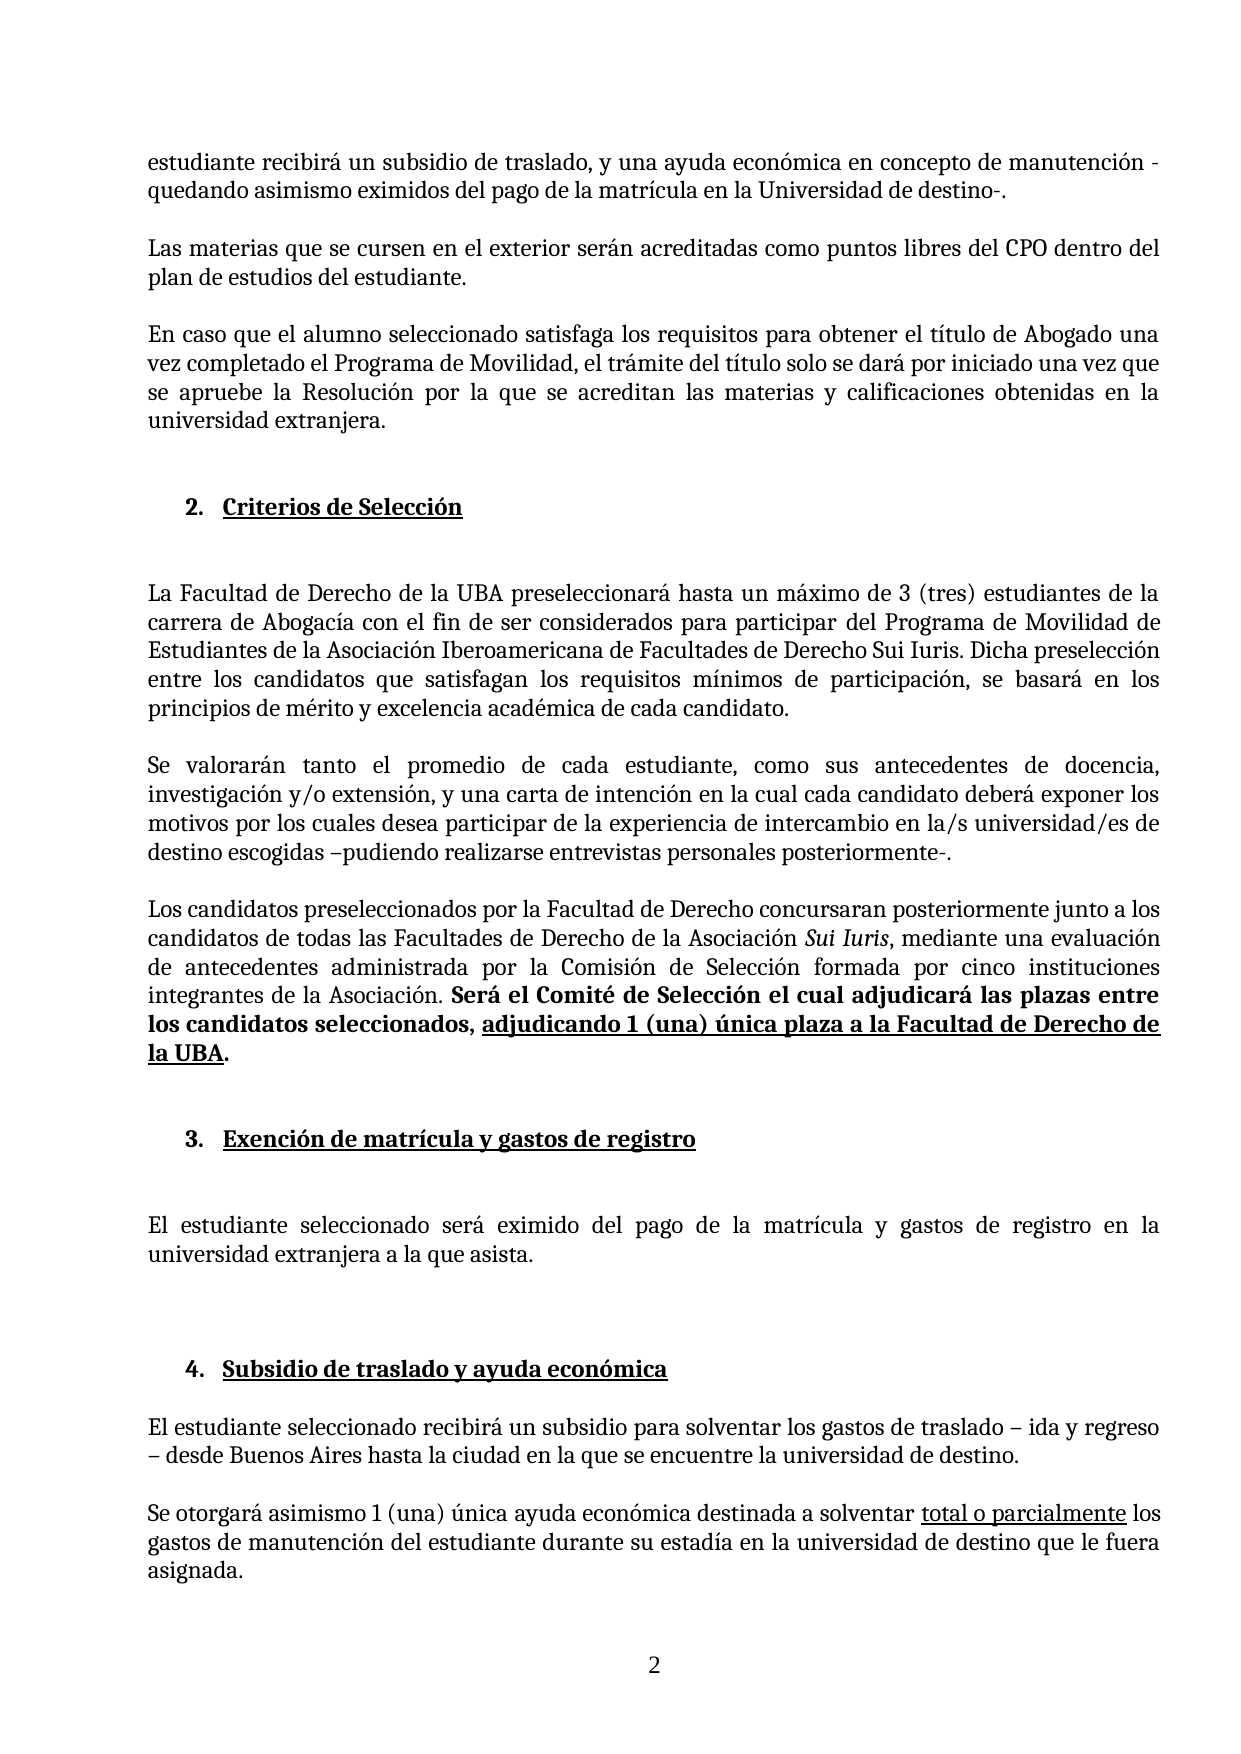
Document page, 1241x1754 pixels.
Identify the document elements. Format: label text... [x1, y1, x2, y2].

text El estudiante seleccionado será eximido del pago de la matrícula y gastos de registro en la universidad extranjera a la que asista. [148, 1211, 1161, 1269]
text El estudiante seleccionado recibirá un subsidio para solventar los gastos de traslado – ida y regreso – desde Buenos Aires hasta la ciudad en la que se encuentre la universidad de destino. [148, 1413, 1161, 1470]
list Subsidio de traslado y ayuda económica [185, 1355, 1161, 1384]
list Criterios de Selección [185, 493, 1161, 521]
text En caso que el alumno seleccionado satisfaga los requisitos para obtener el título de Abogado una vez completado el Programa de Movilidad, el trámite del título solo se dará por iniciado una vez que se apruebe por la que se acreditan las materias y calificaciones obtenidas en la universidad extranjera. [148, 320, 1161, 435]
text Las materias que se cursen en el exterior serán acreditadas como puntos libres del CPO dentro del plan de estudios del estudiante. [148, 234, 1161, 291]
text Los candidatos preseleccionados por la Facultad de Derecho concursaran posteriormente junto a los candidatos de todas las Facultades de Derecho de la Asociación Sui Iuris, mediante una evaluación de antecedentes administrada por la Comisión de Selección formada por cinco instituciones integrantes de la Asociación. Será el Comité de Selección el cual adjudicará las plazas entre los candidatos seleccionados, adjudicando 1 (una) única plaza a la Facultad de Derecho de la UBA. [148, 895, 1161, 1068]
list Exención de matrícula y gastos de registro [185, 1125, 1161, 1154]
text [148, 148, 1161, 205]
text Se otorgará asimismo 1 (una) única ayuda económica destinada a solventar total o parcialmente los gastos de manutención del estudiante durante su estadía en la universidad de destino que le fuera asignada. [148, 1499, 1161, 1585]
text La Facultad de Derecho de la UBA preseleccionará hasta un máximo de 3 (tres) estudiantes de la carrera de Abogacía con el fin de ser considerados para participar del Programa de Movilidad de Estudiantes de la Asociación Iberoamericana de Facultades de Derecho Sui Iuris. Dicha preselección entre los candidatos que satisfagan los requisitos mínimos de participación, se basará en los principios de mérito y excelencia académica de cada candidato. [148, 579, 1161, 723]
text Se valorarán tanto el promedio de cada estudiante, como sus antecedentes de docencia, investigación y/o extensión, y una carta de intención en la cual cada candidato deberá exponer los motivos por los cuales desea participar de la experiencia de intercambio en la/s universidad/es de destino escogidas –pudiendo realizarse entrevistas personales posteriormente-. [148, 751, 1161, 866]
